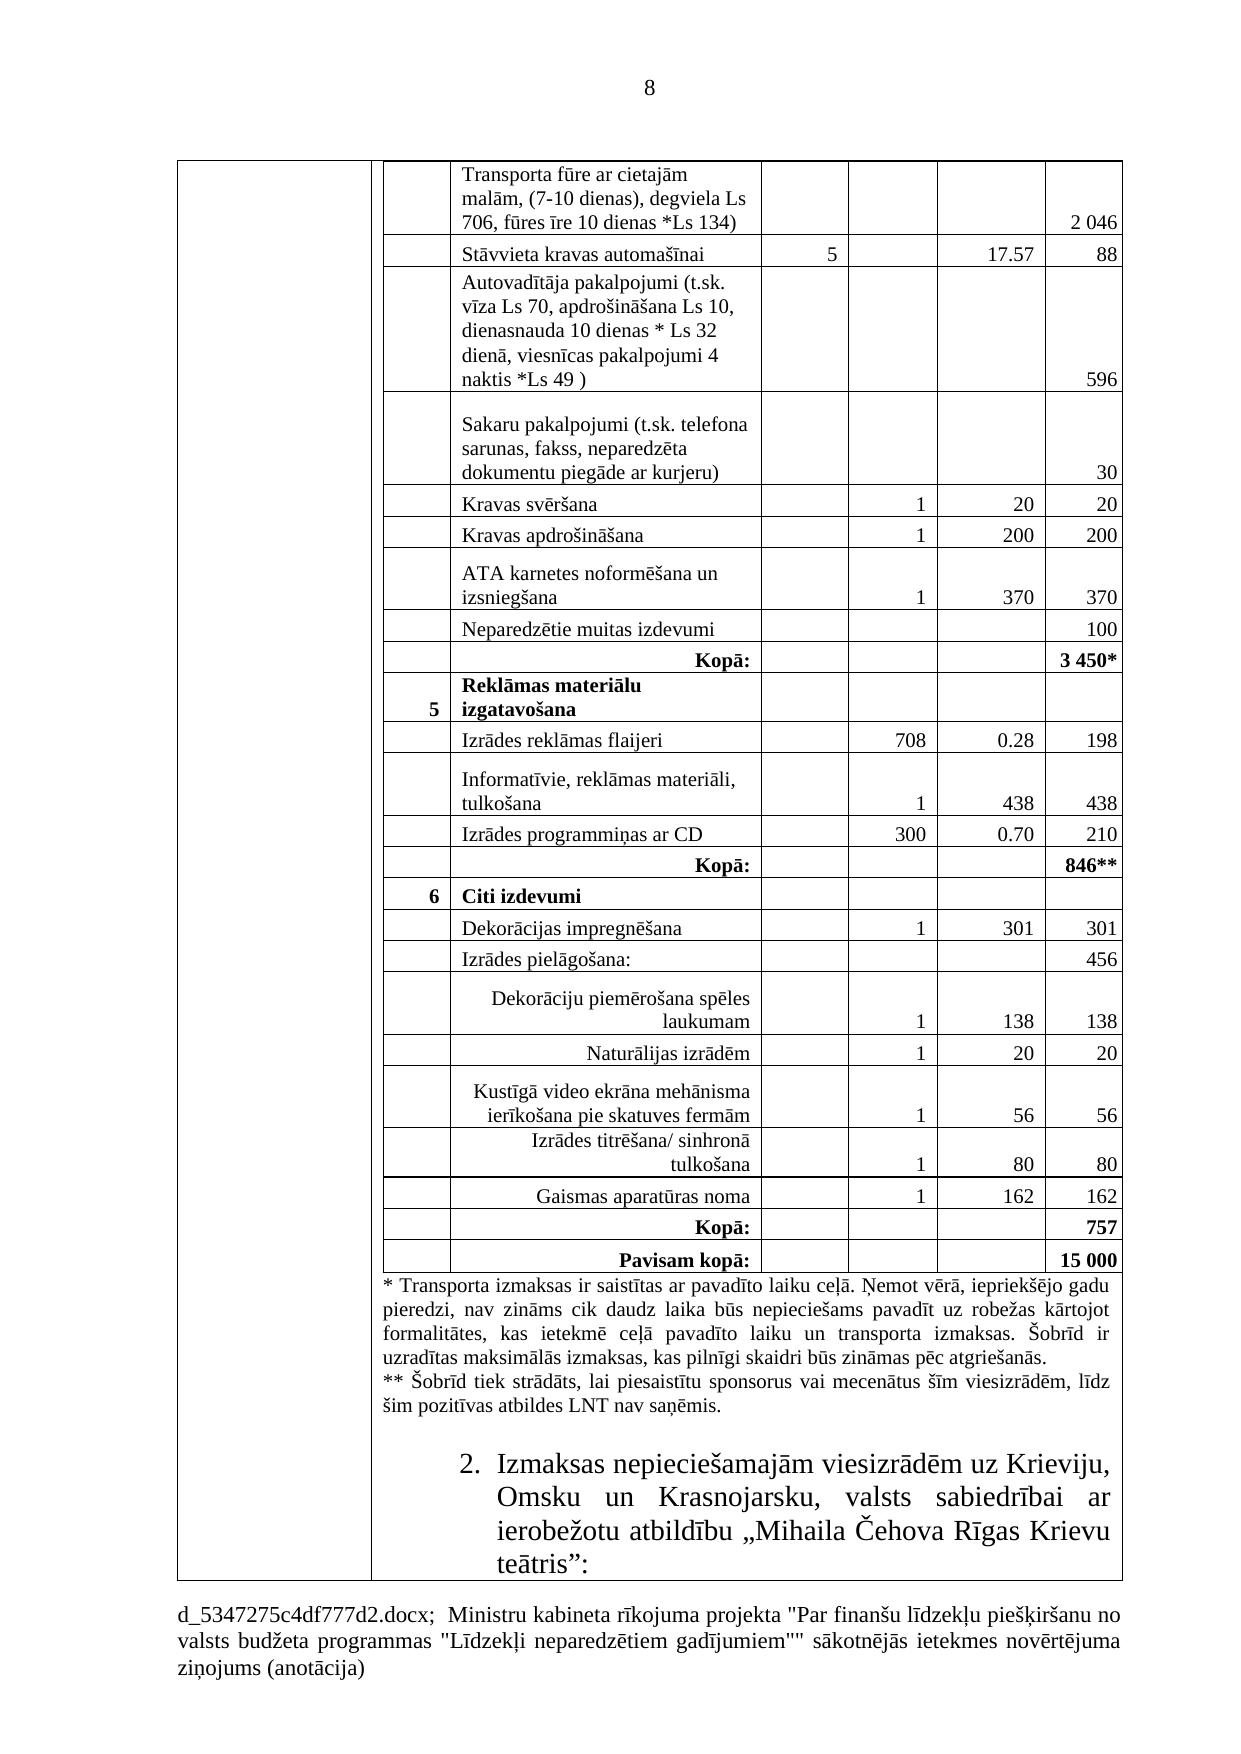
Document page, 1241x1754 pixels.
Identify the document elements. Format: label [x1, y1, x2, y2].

table_cell [178, 161, 371, 1580]
